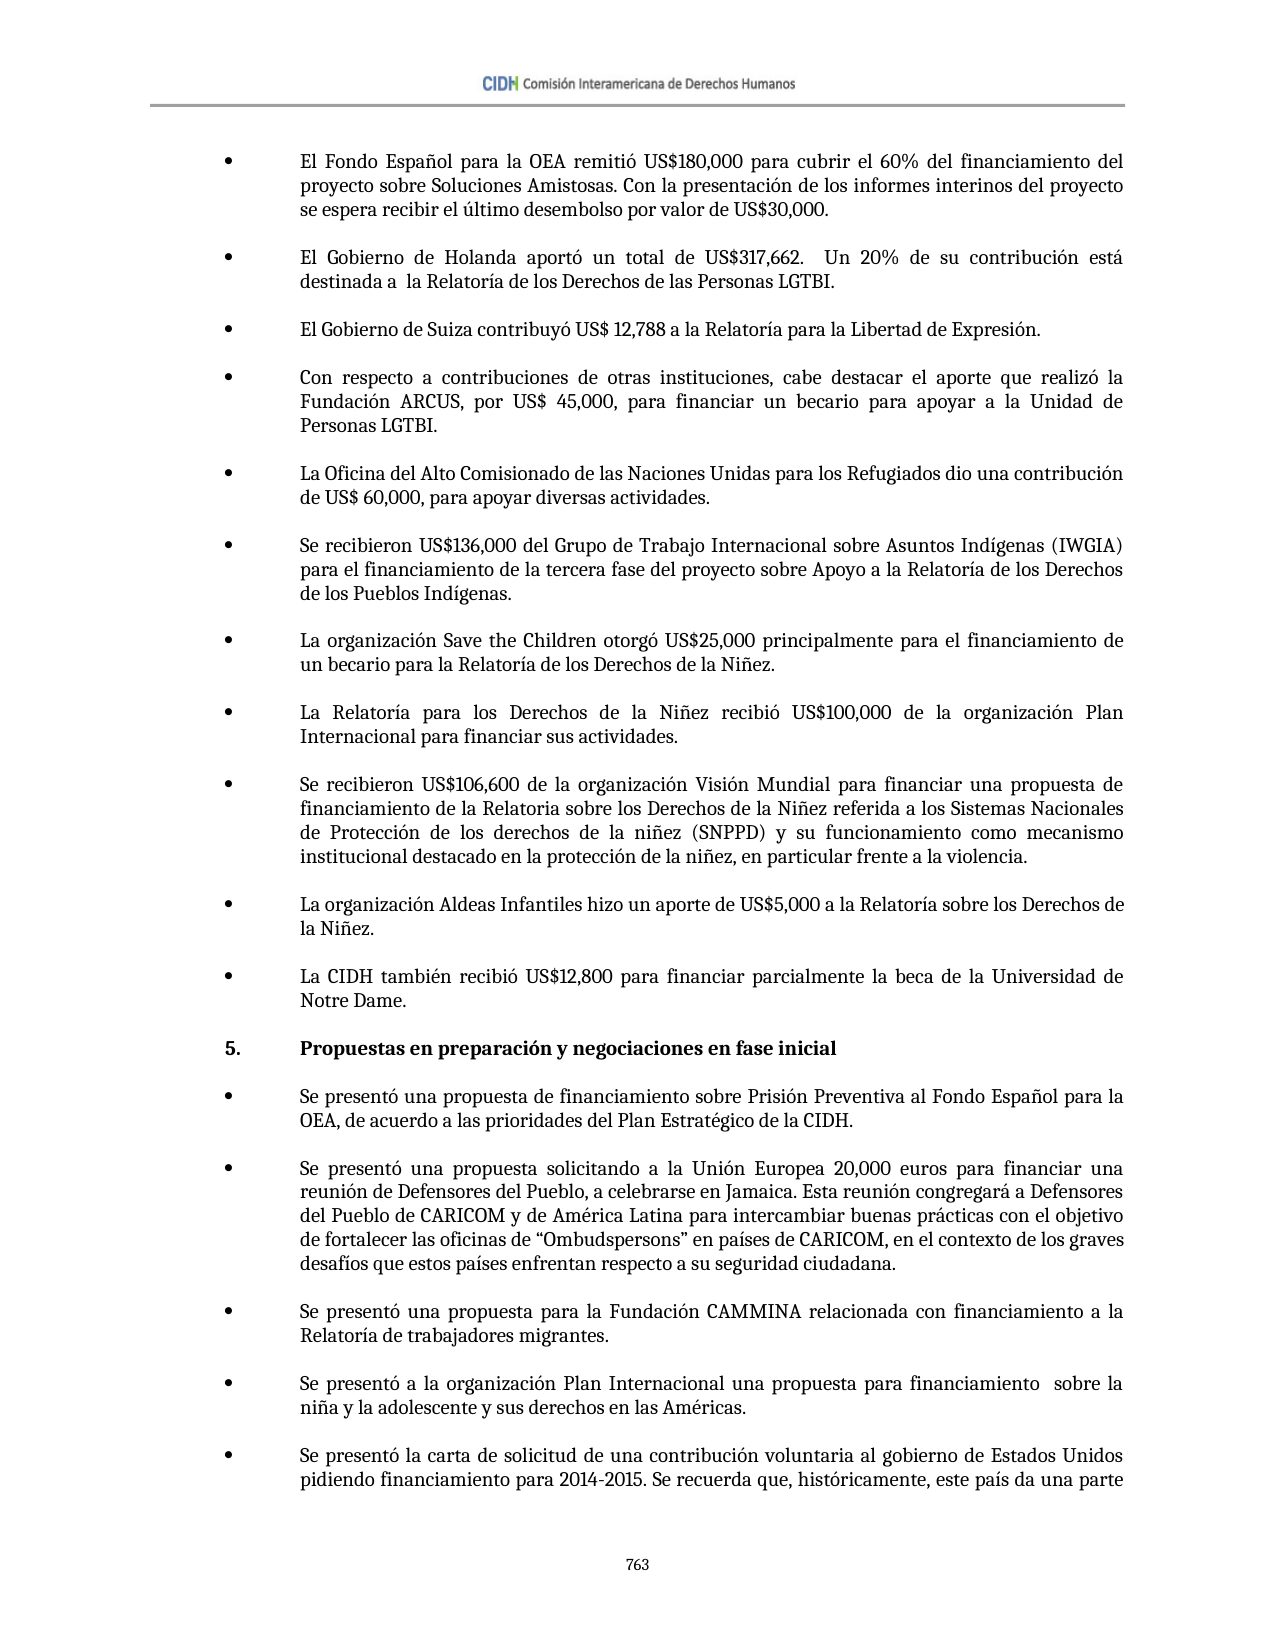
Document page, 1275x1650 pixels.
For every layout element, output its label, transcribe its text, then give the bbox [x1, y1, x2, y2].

picture [477, 74, 798, 93]
list Se presentó una propuesta solicitando a la Unión Europea 20,000 euros para financiar una reunión de Defensores del Pueblo, a celebrarse en Jamaica. Esta reunión congregará a Defensores del Pueblo de CARICOM y de América Latina para intercambiar buenas prácticas con el objetivo de fortalecer las oficinas de “Ombudspersons” en países de CARICOM, en el contexto de los graves desafíos que estos países enfrentan respecto a su seguridad ciudadana. [225, 1156, 1125, 1276]
list El Gobierno de Holanda aportó un total de US$317,662. Un 20% de su contribución está destinada a la Relatoría de los Derechos de las Personas LGTBI. [225, 246, 1125, 294]
list Con respecto a contribuciones de otras instituciones, cabe destacar el aporte que realizó la Fundación ARCUS, por US$ 45,000, para financiar un becario para apoyar a la Unidad de Personas LGTBI. [225, 366, 1125, 437]
list Se presentó a la organización Plan Internacional una propuesta para financiamiento sobre la niña y la adolescente y sus derechos en las Américas. [225, 1372, 1125, 1420]
list Se recibieron US$136,000 del Grupo de Trabajo Internacional sobre Asuntos Indígenas (IWGIA) para el financiamiento de la tercera fase del proyecto sobre Apoyo a la Relatoría de los Derechos de los Pueblos Indígenas. [225, 533, 1125, 605]
list La Oficina del Alto Comisionado de las Naciones Unidas para los Refugiados dio una contribución de US$ 60,000, para apoyar diversas actividades. [225, 461, 1125, 509]
list La CIDH también recibió US$12,800 para financiar parcialmente la beca de la Universidad de Notre Dame. [225, 964, 1125, 1012]
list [225, 1444, 1125, 1492]
list La organización Aldeas Infantiles hizo un aporte de US$5,000 a la Relatoría sobre los Derechos de la Niñez. [225, 893, 1125, 941]
text 5. Propuestas en preparación y negociaciones en fase inicial [225, 1036, 1125, 1060]
list El Fondo Español para la OEA remitió US$180,000 para cubrir el 60% del financiamiento del proyecto sobre Soluciones Amistosas. Con la presentación de los informes interinos del proyecto se espera recibir el último desembolso por valor de US$30,000. [225, 150, 1125, 222]
list Se presentó una propuesta de financiamiento sobre Prisión Preventiva al Fondo Español para la OEA, de acuerdo a las prioridades del Plan Estratégico de la CIDH. [225, 1084, 1125, 1132]
list Se presentó una propuesta para la Fundación CAMMINA relacionada con financiamiento a la Relatoría de trabajadores migrantes. [225, 1300, 1125, 1348]
list Se recibieron US$106,600 de la organización Visión Mundial para financiar una propuesta de financiamiento de la Relatoria sobre los Derechos de la Niñez referida a los Sistemas Nacionales de Protección de los derechos de la niñez (SNPPD) y su funcionamiento como mecanismo institucional destacado en la protección de la niñez, en particular frente a la violencia. [225, 773, 1125, 869]
list La organización Save the Children otorgó US$25,000 principalmente para el financiamiento de un becario para la Relatoría de los Derechos de la Niñez. [225, 629, 1125, 677]
list El Gobierno de Suiza contribuyó US$ 12,788 a la Relatoría para la Libertad de Expresión. [225, 318, 1125, 342]
list La Relatoría para los Derechos de la Niñez recibió US$100,000 de la organización Plan Internacional para financiar sus actividades. [225, 701, 1125, 749]
